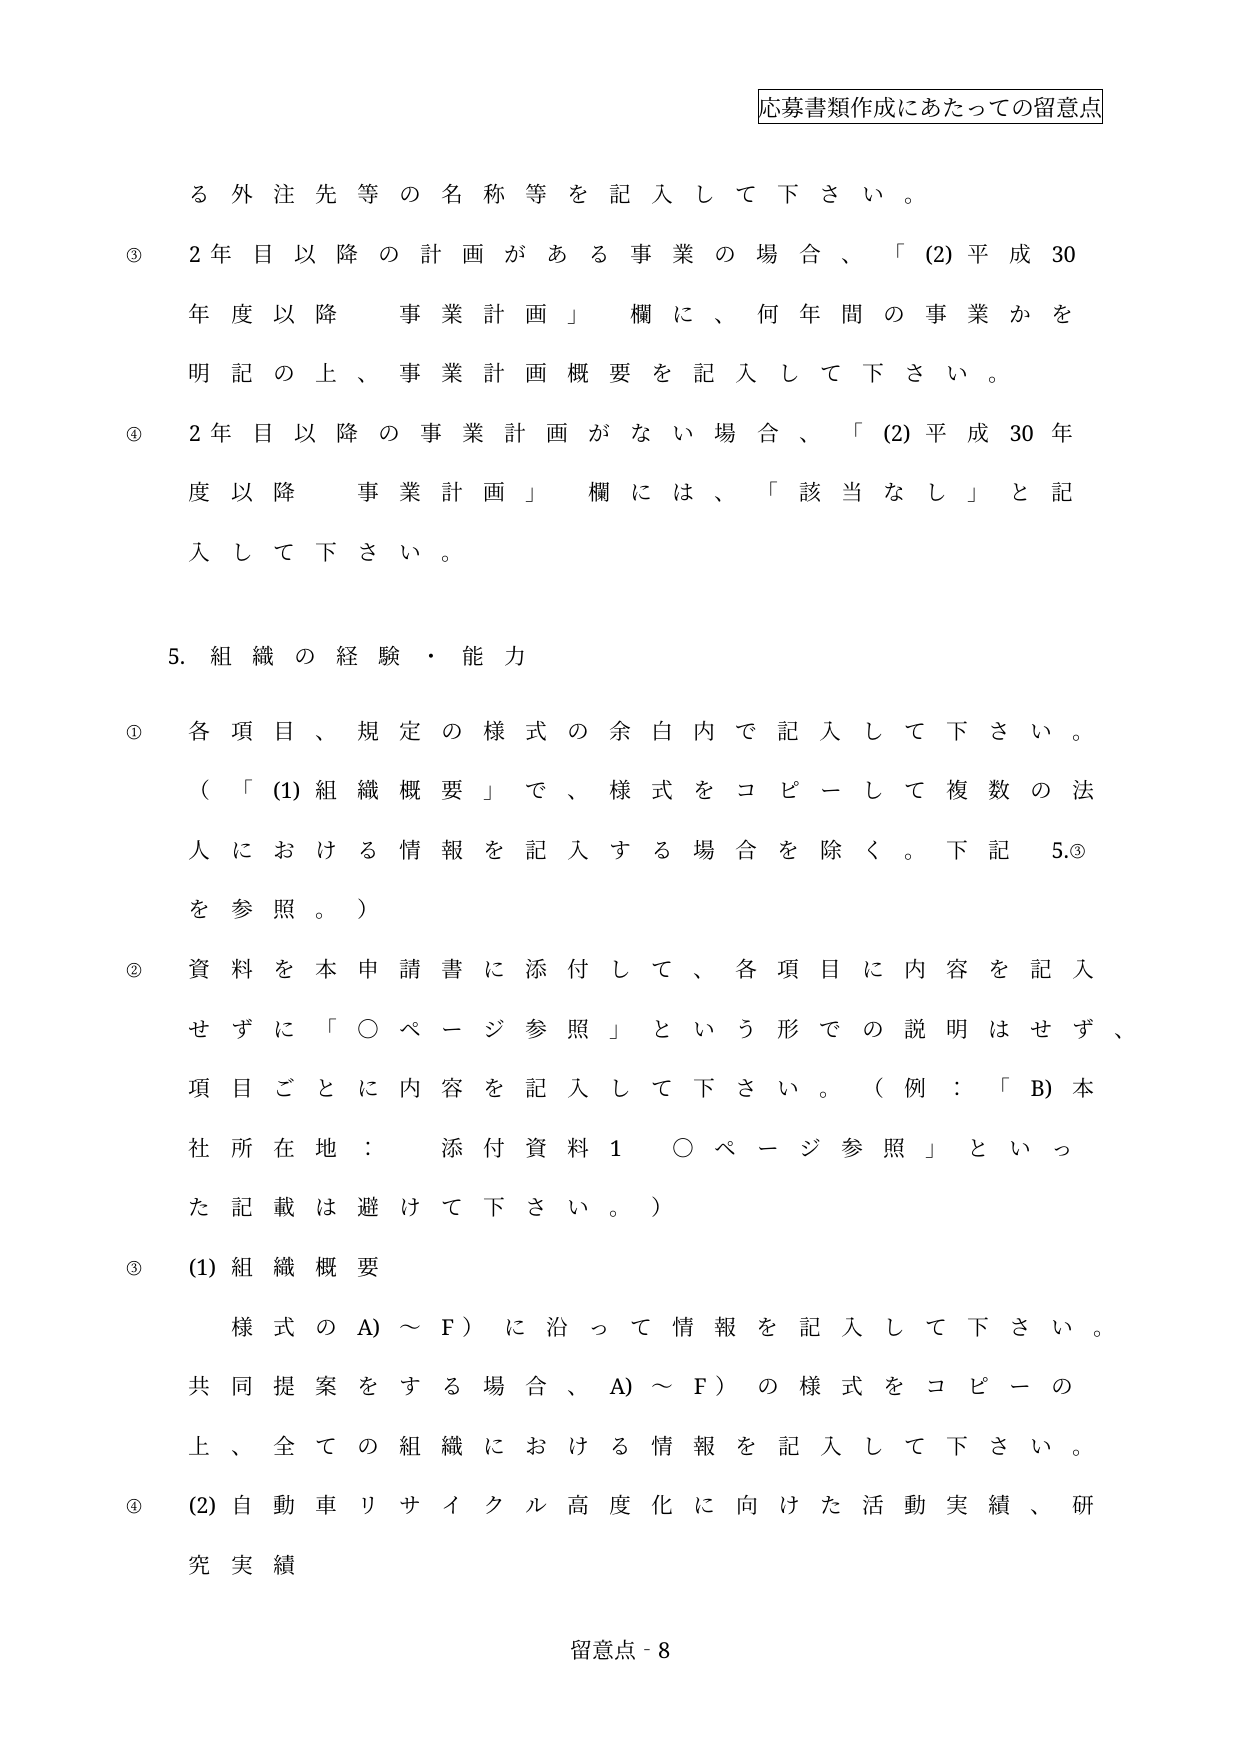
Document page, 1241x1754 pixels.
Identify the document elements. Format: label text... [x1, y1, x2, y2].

list 2年目以降の計画がある事業の場合、「(2)平成30年度以降 事業計画」 欄に、何年間の事業かを明記の上、事業計画概要を記入して下さい。 [126, 223, 1114, 402]
list 2年目以降の事業計画がない場合、「(2)平成30年度以降 事業計画」 欄には、「該当なし」と記入して下さい。 [126, 402, 1114, 581]
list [126, 1474, 1114, 1594]
text 様式のA)～F）に沿って情報を記入して下さい。共同提案をする場合、A)～F）の様式をコピーの上、全ての組織における情報を記入して下さい。 [169, 1296, 1114, 1474]
subtitle 5. 組織の経験・能力 [147, 625, 1114, 685]
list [126, 164, 1114, 223]
list 各項目、規定の様式の余白内で記入して下さい。（「(1)組織概要」で、様式をコピーして複数の法人における情報を記入する場合を除く。下記 5.③を参照。） [126, 700, 1114, 938]
list (1) 組織概要 [126, 1236, 1114, 1296]
list 資料を本申請書に添付して、各項目に内容を記入せずに「○ページ参照」という形での説明はせず、項目ごとに内容を記入して下さい。（例：「B) 本社所在地： 添付資料1 ○ページ参照」といった記載は避けて下さい。） [126, 938, 1114, 1236]
